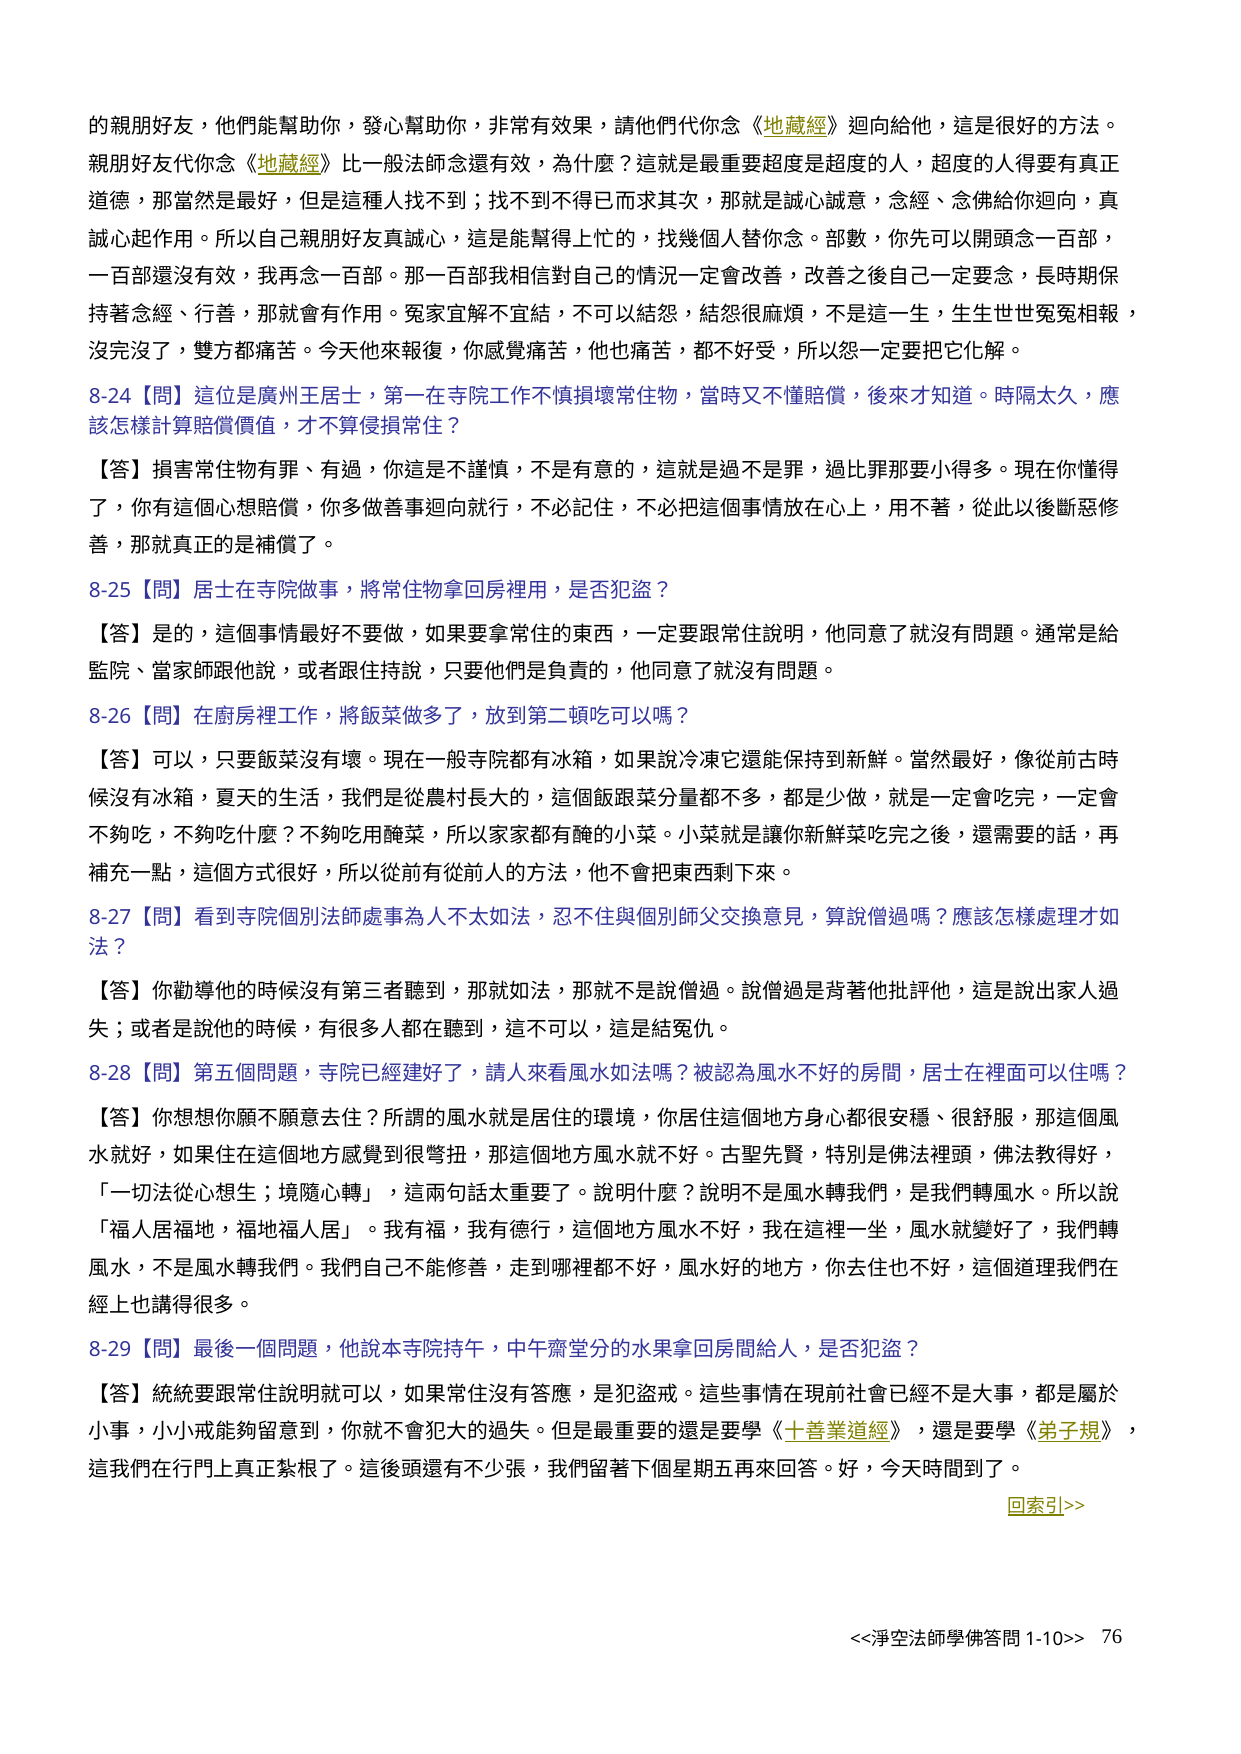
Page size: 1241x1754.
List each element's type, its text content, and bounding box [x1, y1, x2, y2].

subtitle 8-24【問】這位是廣州王居士，第一在寺院工作不慎損壞常住物，當時又不懂賠償，後來才知道。時隔太久，應該怎樣計算賠償價值，才不算侵損常住？ [89, 379, 1122, 439]
text 回索引>> [89, 1486, 1122, 1523]
text 【答】你勸導他的時候沒有第三者聽到，那就如法，那就不是說僧過。說僧過是背著他批評他，這是說出家人過失；或者是說他的時候，有很多人都在聽到，這不可以，這是結冤仇。 [89, 971, 1122, 1046]
text 【答】是的，這個事情最好不要做，如果要拿常住的東西，一定要跟常住說明，他同意了就沒有問題。通常是給監院、當家師跟他說，或者跟住持說，只要他們是負責的，他同意了就沒有問題。 [89, 613, 1122, 688]
text 【答】損害常住物有罪、有過，你這是不謹慎，不是有意的，這就是過不是罪，過比罪那要小得多。現在你懂得了，你有這個心想賠償，你多做善事迴向就行，不必記住，不必把這個事情放在心上，用不著，從此以後斷惡修善，那就真正的是補償了。 [89, 450, 1122, 562]
text 【答】可以，只要飯菜沒有壞。現在一般寺院都有冰箱，如果說冷凍它還能保持到新鮮。當然最好，像從前古時候沒有冰箱，夏天的生活，我們是從農村長大的，這個飯跟菜分量都不多，都是少做，就是一定會吃完，一定會不夠吃，不夠吃什麼？不夠吃用醃菜，所以家家都有醃的小菜。小菜就是讓你新鮮菜吃完之後，還需要的話，再補充一點，這個方式很好，所以從前有從前人的方法，他不會把東西剩下來。 [89, 740, 1122, 890]
subtitle 8-25【問】居士在寺院做事，將常住物拿回房裡用，是否犯盜？ [89, 573, 1122, 603]
text 【答】你想想你願不願意去住？所謂的風水就是居住的環境，你居住這個地方身心都很安穩、很舒服，那這個風水就好，如果住在這個地方感覺到很彆扭，那這個地方風水就不好。古聖先賢，特別是佛法裡頭，佛法教得好，「一切法從心想生；境隨心轉」，這兩句話太重要了。說明什麼？說明不是風水轉我們，是我們轉風水。所以說「福人居福地，福地福人居」。我有福，我有德行，這個地方風水不好，我在這裡一坐，風水就變好了，我們轉風水，不是風水轉我們。我們自己不能修善，走到哪裡都不好，風水好的地方，你去住也不好，這個道理我們在經上也講得很多。 [89, 1097, 1122, 1322]
text 【答】統統要跟常住說明就可以，如果常住沒有答應，是犯盜戒。這些事情在現前社會已經不是大事，都是屬於小事，小小戒能夠留意到，你就不會犯大的過失。但是最重要的還是要學《十善業道經》，還是要學《弟子規》，這我們在行門上真正紮根了。這後頭還有不少張，我們留著下個星期五再來回答。好，今天時間到了。 [89, 1373, 1122, 1486]
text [89, 106, 1122, 368]
subtitle 8-29【問】最後一個問題，他說本寺院持午，中午齋堂分的水果拿回房間給人，是否犯盜？ [89, 1333, 1122, 1363]
subtitle 8-28【問】第五個問題，寺院已經建好了，請人來看風水如法嗎？被認為風水不好的房間，居士在裡面可以住嗎？ [89, 1056, 1122, 1087]
subtitle 8-26【問】在廚房裡工作，將飯菜做多了，放到第二頓吃可以嗎？ [89, 699, 1122, 729]
subtitle 8-27【問】看到寺院個別法師處事為人不太如法，忍不住與個別師父交換意見，算說僧過嗎？應該怎樣處理才如法？ [89, 900, 1122, 961]
